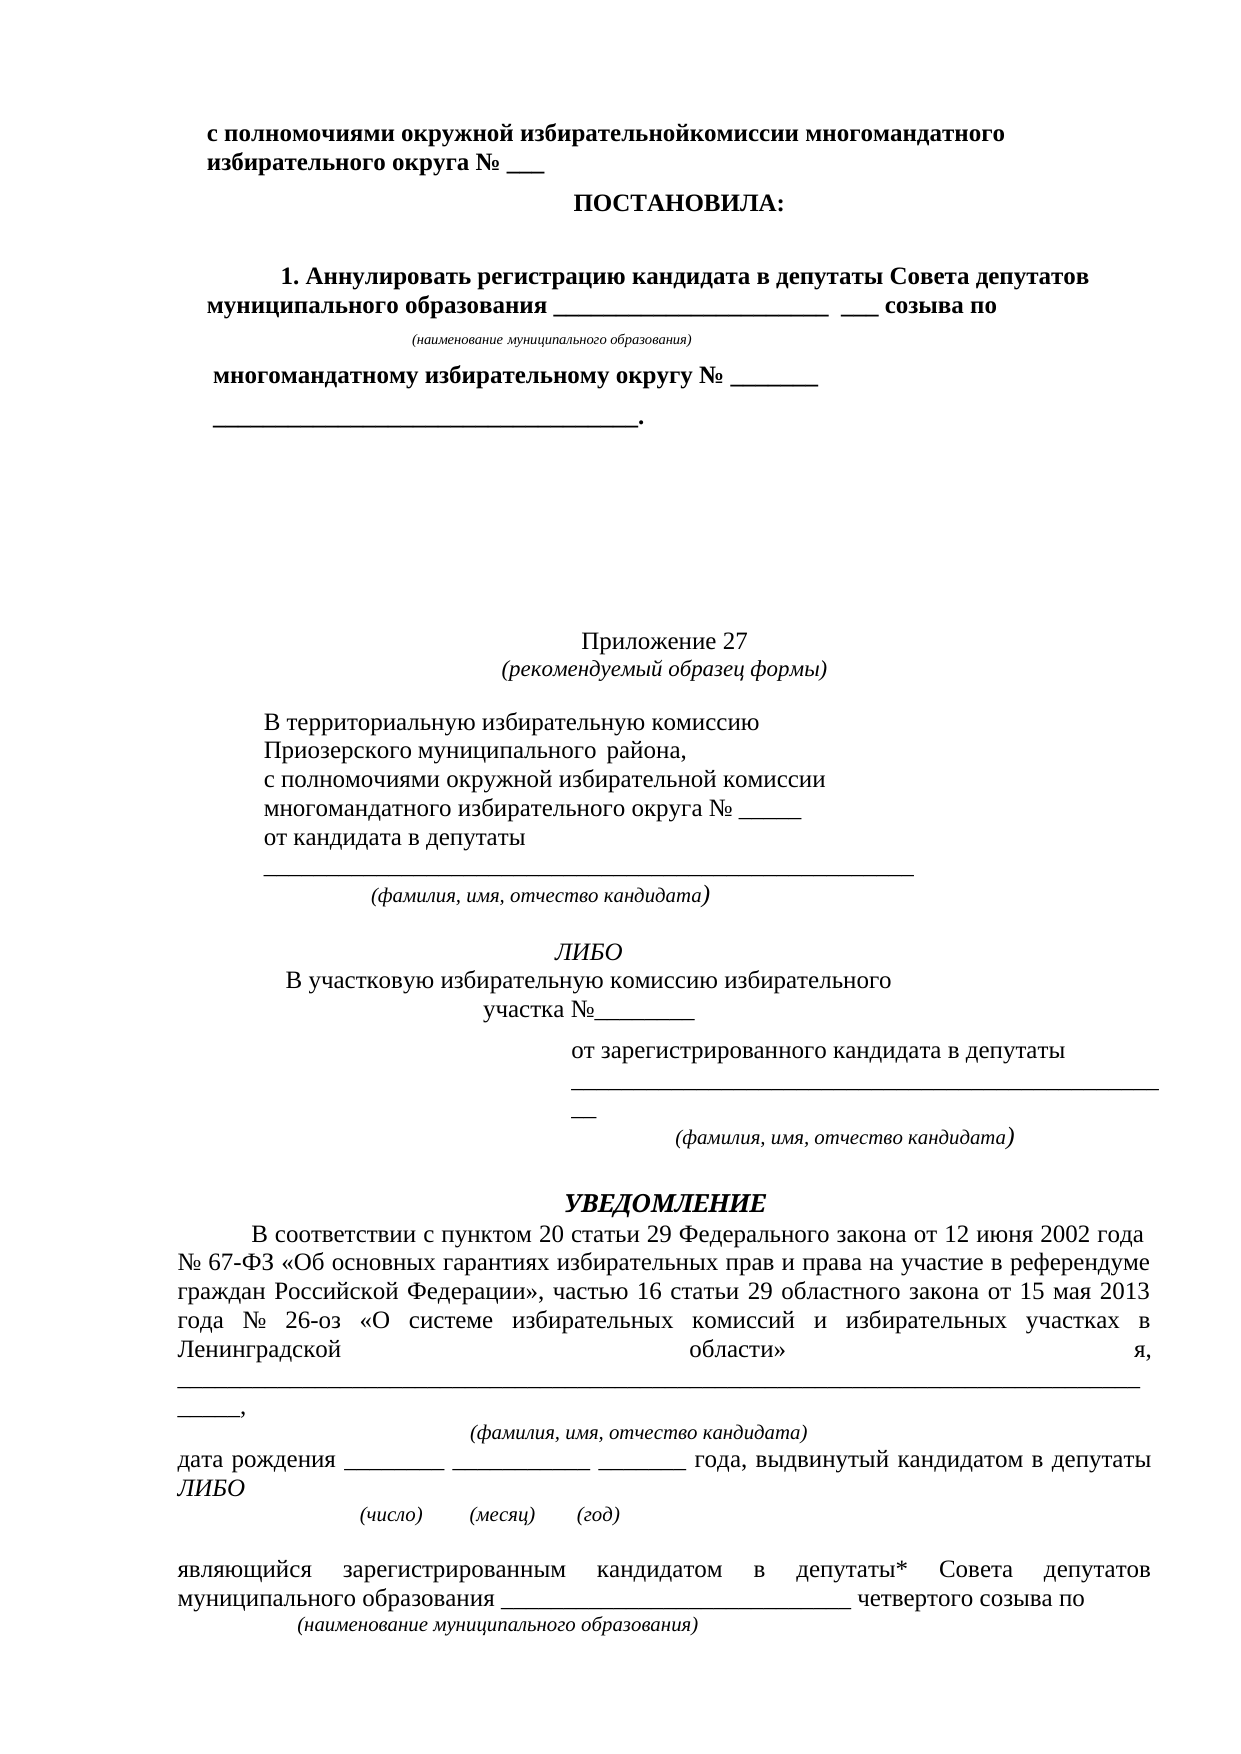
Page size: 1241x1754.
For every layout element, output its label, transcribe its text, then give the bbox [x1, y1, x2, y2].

text ПОСТАНОВИЛА: [207, 188, 1152, 217]
text __________________________________. [207, 401, 1152, 430]
text 1. Аннулировать регистрацию кандидата в депутаты Совета депутатов муниципального образования ______________________ ___ созыва по [207, 261, 1152, 318]
text многомандатному избирательному округу № _______ [207, 360, 1152, 388]
text с полномочиями окружной избирательнойкомиссии многомандатного избирательного округа № ___ [207, 118, 1152, 176]
text (наименование муниципального образования) [133, 331, 1152, 360]
